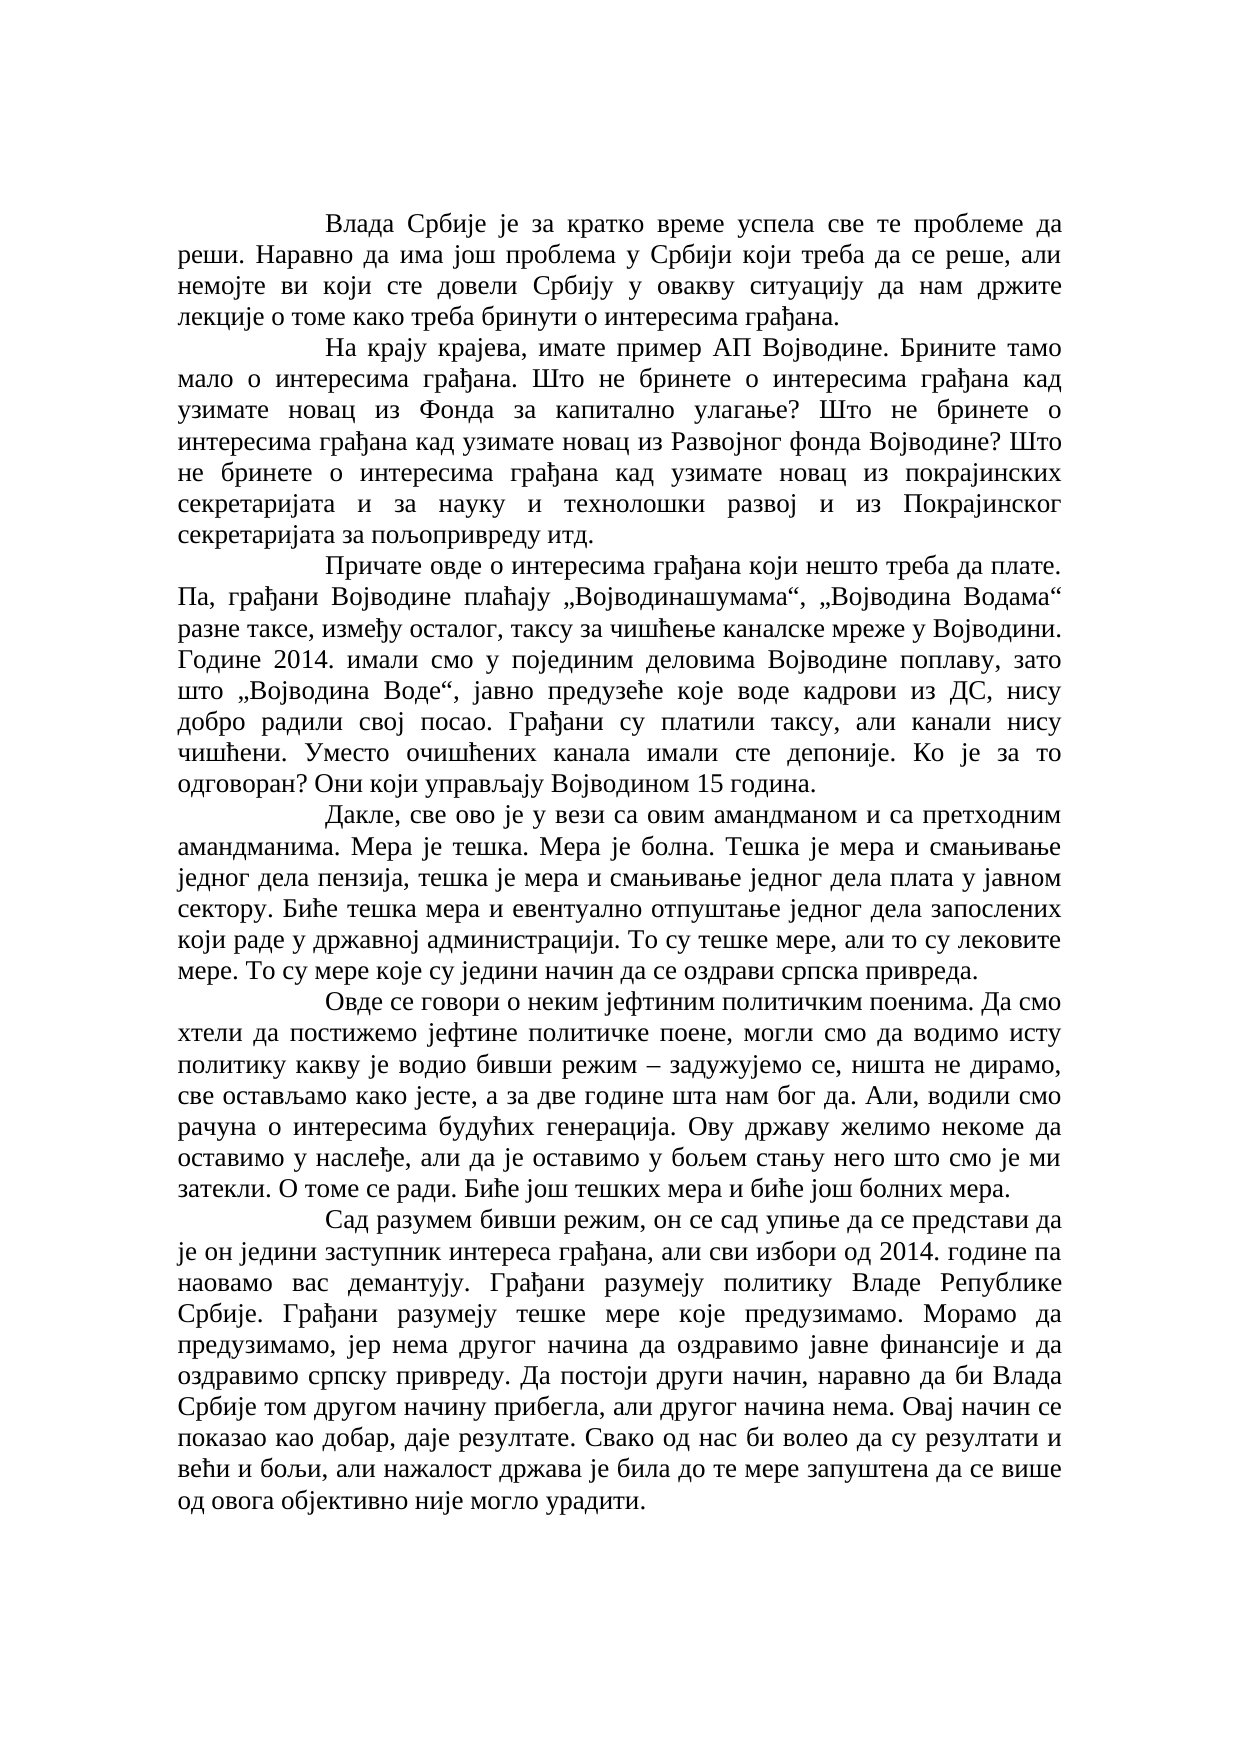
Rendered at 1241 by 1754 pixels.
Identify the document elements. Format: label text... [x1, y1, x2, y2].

text Овде се говори о неким јефтиним политичким поенима. Да смо хтели да постижемо јефтине политичке поене, могли смо да водимо исту политику какву је водио бивши режим – задужујемо се, ништа не дирамо, све остављамо како јесте, а за две године шта нам бог да. Али, водили смо рачуна о интересима будућих генерација. Ову државу желимо некоме да оставимо у наслеђе, али да је оставимо у бољем стању него што смо је ми затекли. О томе се ради. Биће још тешких мера и биће још болних мера. [177, 985, 1063, 1203]
text На крају крајева, имате пример АП Војводине. Брините тамо мало о интересима грађана. Што не бринете о интересима грађана кад узимате новац из Фонда за капитално улагање? Што не бринете о интересима грађана кад узимате новац из Развојног фонда Војводине? Што не бринете о интересима грађана кад узимате новац из покрајинских секретаријата и за науку и технолошки развој и из Покрајинског секретаријата за пољопривреду итд. [177, 331, 1063, 549]
text Причате овде о интересима грађана који нешто треба да плате. Па, грађани Војводине плаћају „Војводинашумама“, „Војводина Водама“ разне таксе, између осталог, таксу за чишћење каналске мреже у Војводини. Године 2014. имали смо у појединим деловима Војводине поплаву, зато што „Војводина Воде“, јавно предузеће које воде кадрови из ДС, нису добро радили свој посао. Грађани су платили таксу, али канали нису чишћени. Уместо очишћених канала имали сте депоније. Ко је за то одговоран? Они који управљају Војводином 15 година. [177, 549, 1063, 798]
text Дакле, све ово је у вези са овим амандманом и са претходним амандманима. Мера је тешка. Мера је болна. Тешка је мера и смањивање једног дела пензија, тешка је мера и смањивање једног дела плата у јавном сектору. Биће тешка мера и евентуално отпуштање једног дела запослених који раде у државној администрацији. То су тешке мере, али то су лековите мере. То су мере које су једини начин да се оздрави српска привреда. [177, 798, 1063, 985]
text Сад разумем бивши режим, он се сад упиње да се представи да је он једини заступник интереса грађана, али сви избори од 2014. године па наовамо вас демантују. Грађани разумеју политику Владе Републике Србије. Грађани разумеју тешке мере које предузимамо. Морамо да предузимамо, јер нема другог начина да оздравимо јавне финансије и да оздравимо српску привреду. Да постоји други начин, наравно да би Влада Србије том другом начину прибегла, али другог начина нема. Овај начин се показао као добар, даје резултате. Свако од нас би волео да су резултати и већи и бољи, али нажалост држава је била до те мере запуштена да се више од овога објективно није могло урадити. [177, 1203, 1063, 1515]
text Влада Србије је за кратко време успела све те проблеме да реши. Наравно да има још проблема у Србији који треба да се реше, али немојте ви који сте довели Србију у овакву ситуацију да нам држите лекције о томе како треба бринути о интересима грађана. [177, 207, 1063, 331]
